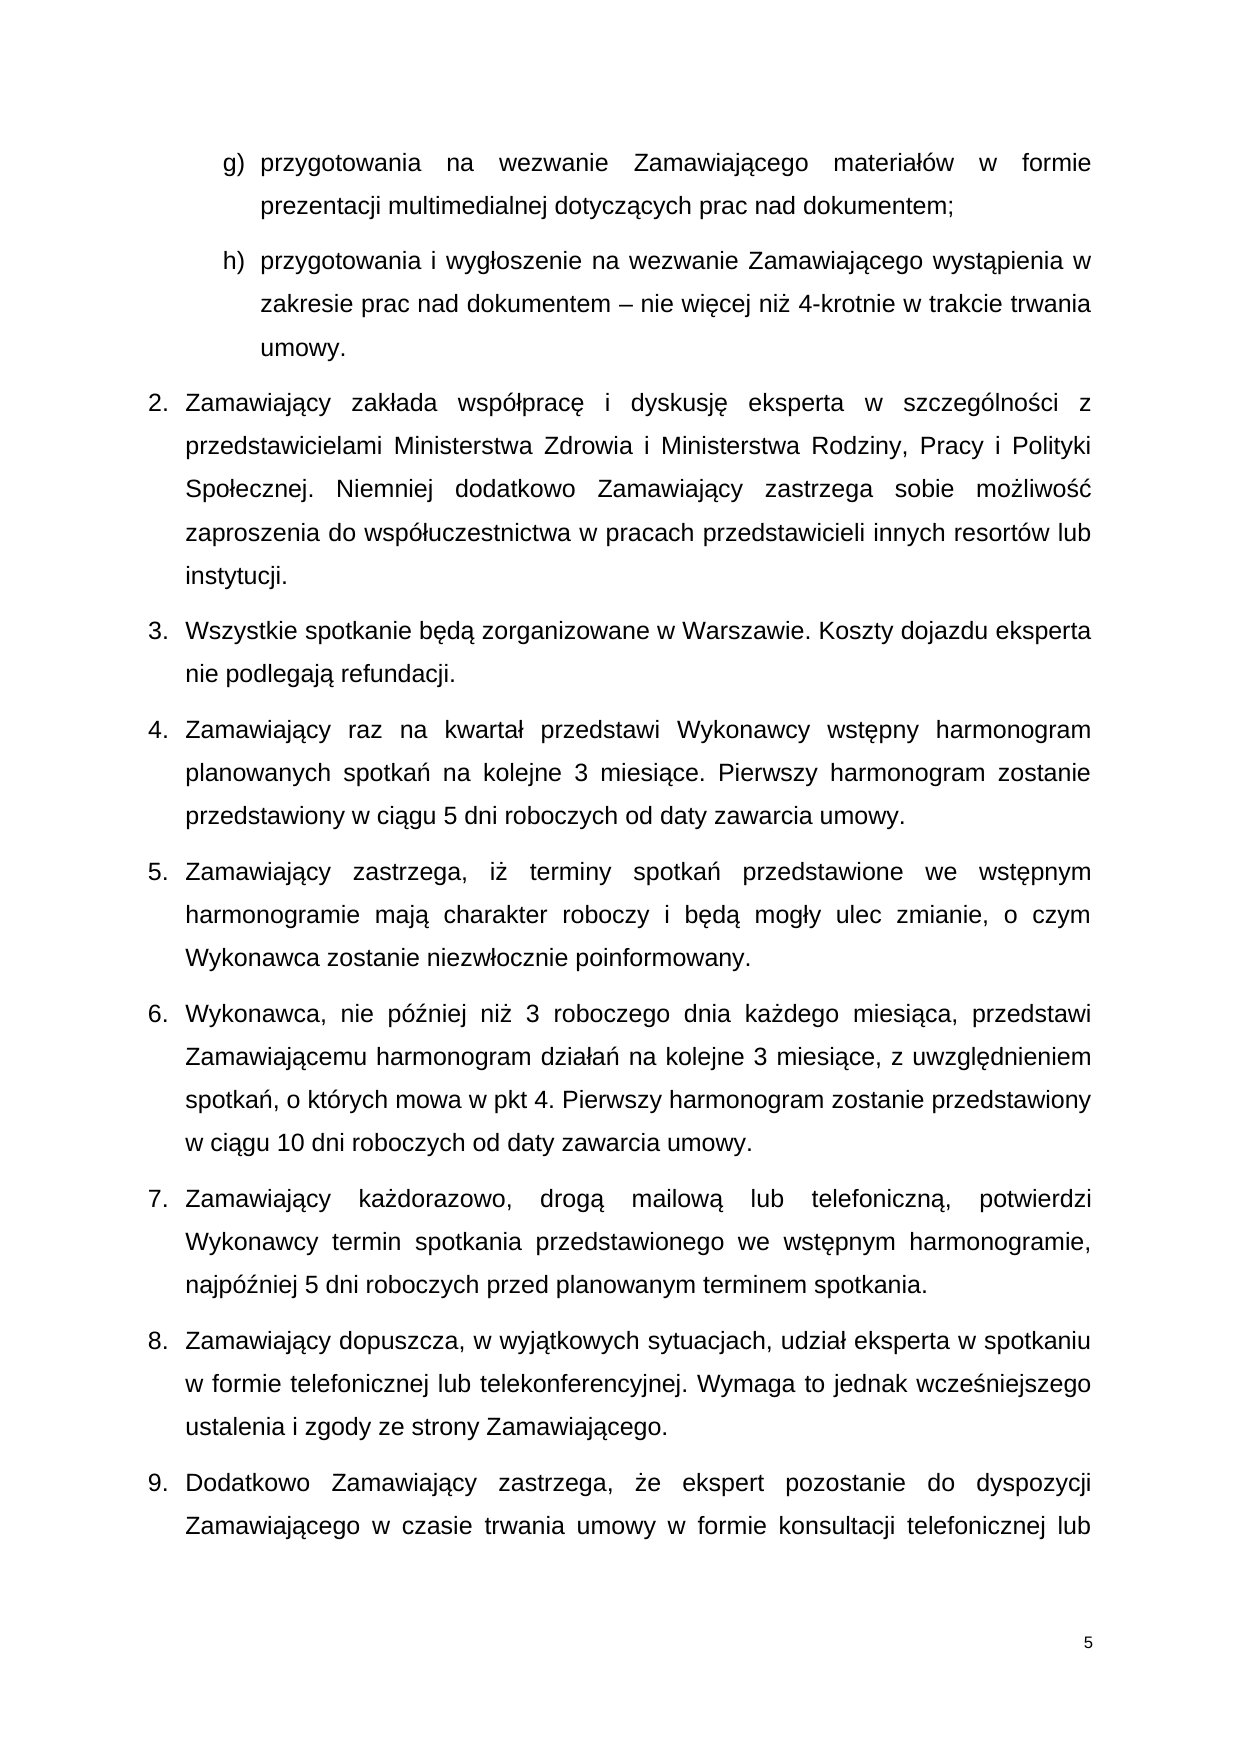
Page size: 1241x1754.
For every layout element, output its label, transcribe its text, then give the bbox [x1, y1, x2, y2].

list przygotowania i wygłoszenie na wezwanie Zamawiającego wystąpienia w zakresie prac nad dokumentem – nie więcej niż 4-krotnie w trakcie trwania umowy. [223, 246, 1093, 361]
list przygotowania na wezwanie Zamawiającego materiałów w formie prezentacji multimedialnej dotyczących prac nad dokumentem; [223, 148, 1093, 219]
list Wykonawca, nie później niż 3 roboczego dnia każdego miesiąca, przedstawi Zamawiającemu harmonogram działań na kolejne 3 miesiące, z uwzględnieniem spotkań, o których mowa w pkt 4. Pierwszy harmonogram zostanie przedstawiony w ciągu 10 dni roboczych od daty zawarcia umowy. [148, 999, 1093, 1157]
list Zamawiający dopuszcza, w wyjątkowych sytuacjach, udział eksperta w spotkaniu w formie telefonicznej lub telekonferencyjnej. Wymaga to jednak wcześniejszego ustalenia i zgody ze strony Zamawiającego. [148, 1326, 1093, 1441]
list Zamawiający raz na kwartał przedstawi Wykonawcy wstępny harmonogram planowanych spotkań na kolejne 3 miesiące. Pierwszy harmonogram zostanie przedstawiony w ciągu 5 dni roboczych od daty zawarcia umowy. [148, 715, 1093, 830]
list Zamawiający zakłada współpracę i dyskusję eksperta w szczególności z przedstawicielami Ministerstwa Zdrowia i Ministerstwa Rodziny, Pracy i Polityki Społecznej. Niemniej dodatkowo Zamawiający zastrzega sobie możliwość zaproszenia do współuczestnictwa w pracach przedstawicieli innych resortów lub instytucji. [148, 388, 1093, 589]
list Zamawiający każdorazowo, drogą mailową lub telefoniczną, potwierdzi Wykonawcy termin spotkania przedstawionego we wstępnym harmonogramie, najpóźniej 5 dni roboczych przed planowanym terminem spotkania. [148, 1184, 1093, 1299]
list Wszystkie spotkanie będą zorganizowane w Warszawie. Koszty dojazdu eksperta nie podlegają refundacji. [148, 616, 1093, 688]
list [148, 1468, 1093, 1539]
list Zamawiający zastrzega, iż terminy spotkań przedstawione we wstępnym harmonogramie mają charakter roboczy i będą mogły ulec zmianie, o czym Wykonawca zostanie niezwłocznie poinformowany. [148, 857, 1093, 972]
